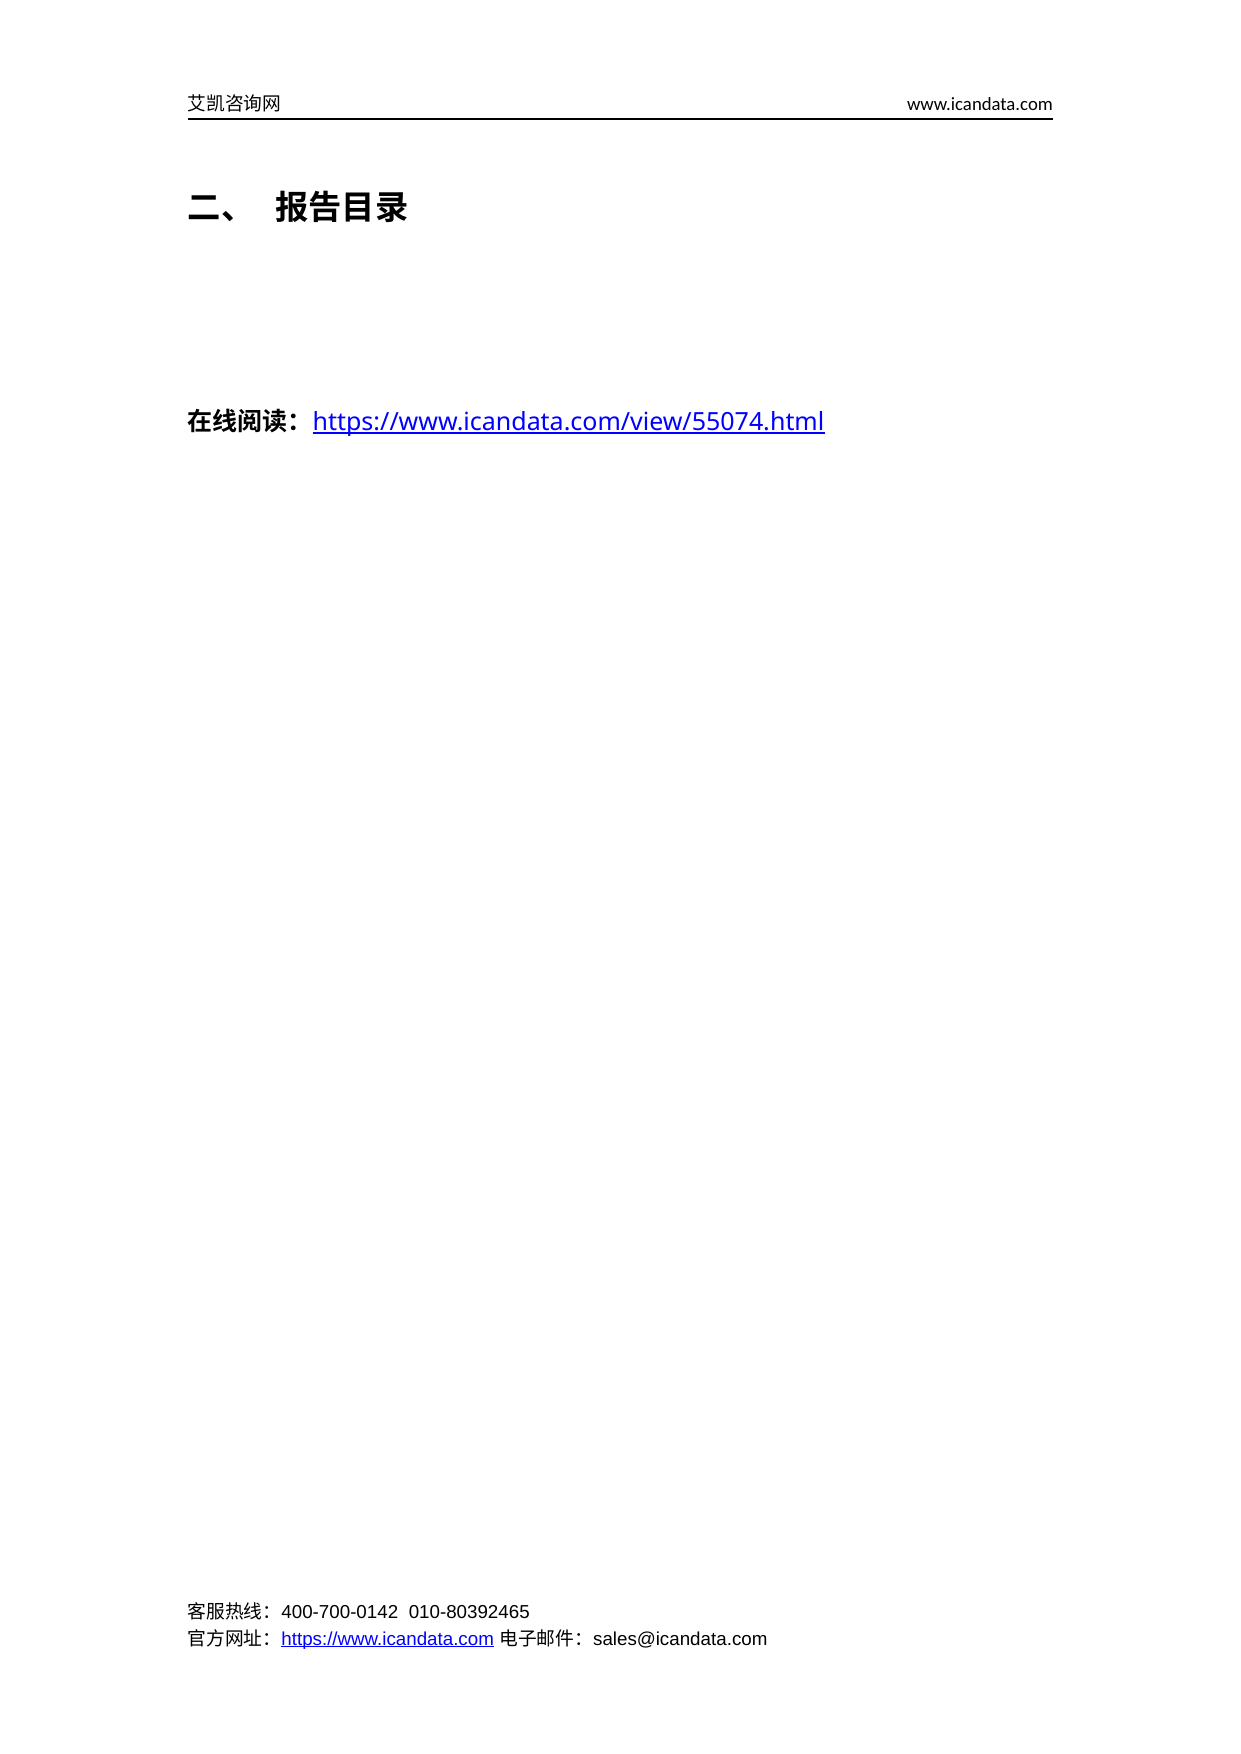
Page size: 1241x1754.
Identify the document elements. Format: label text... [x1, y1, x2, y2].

subtitle 报告目录 [187, 172, 1053, 237]
text 在线阅读：https://www.icandata.com/view/55074.html [187, 387, 1053, 452]
